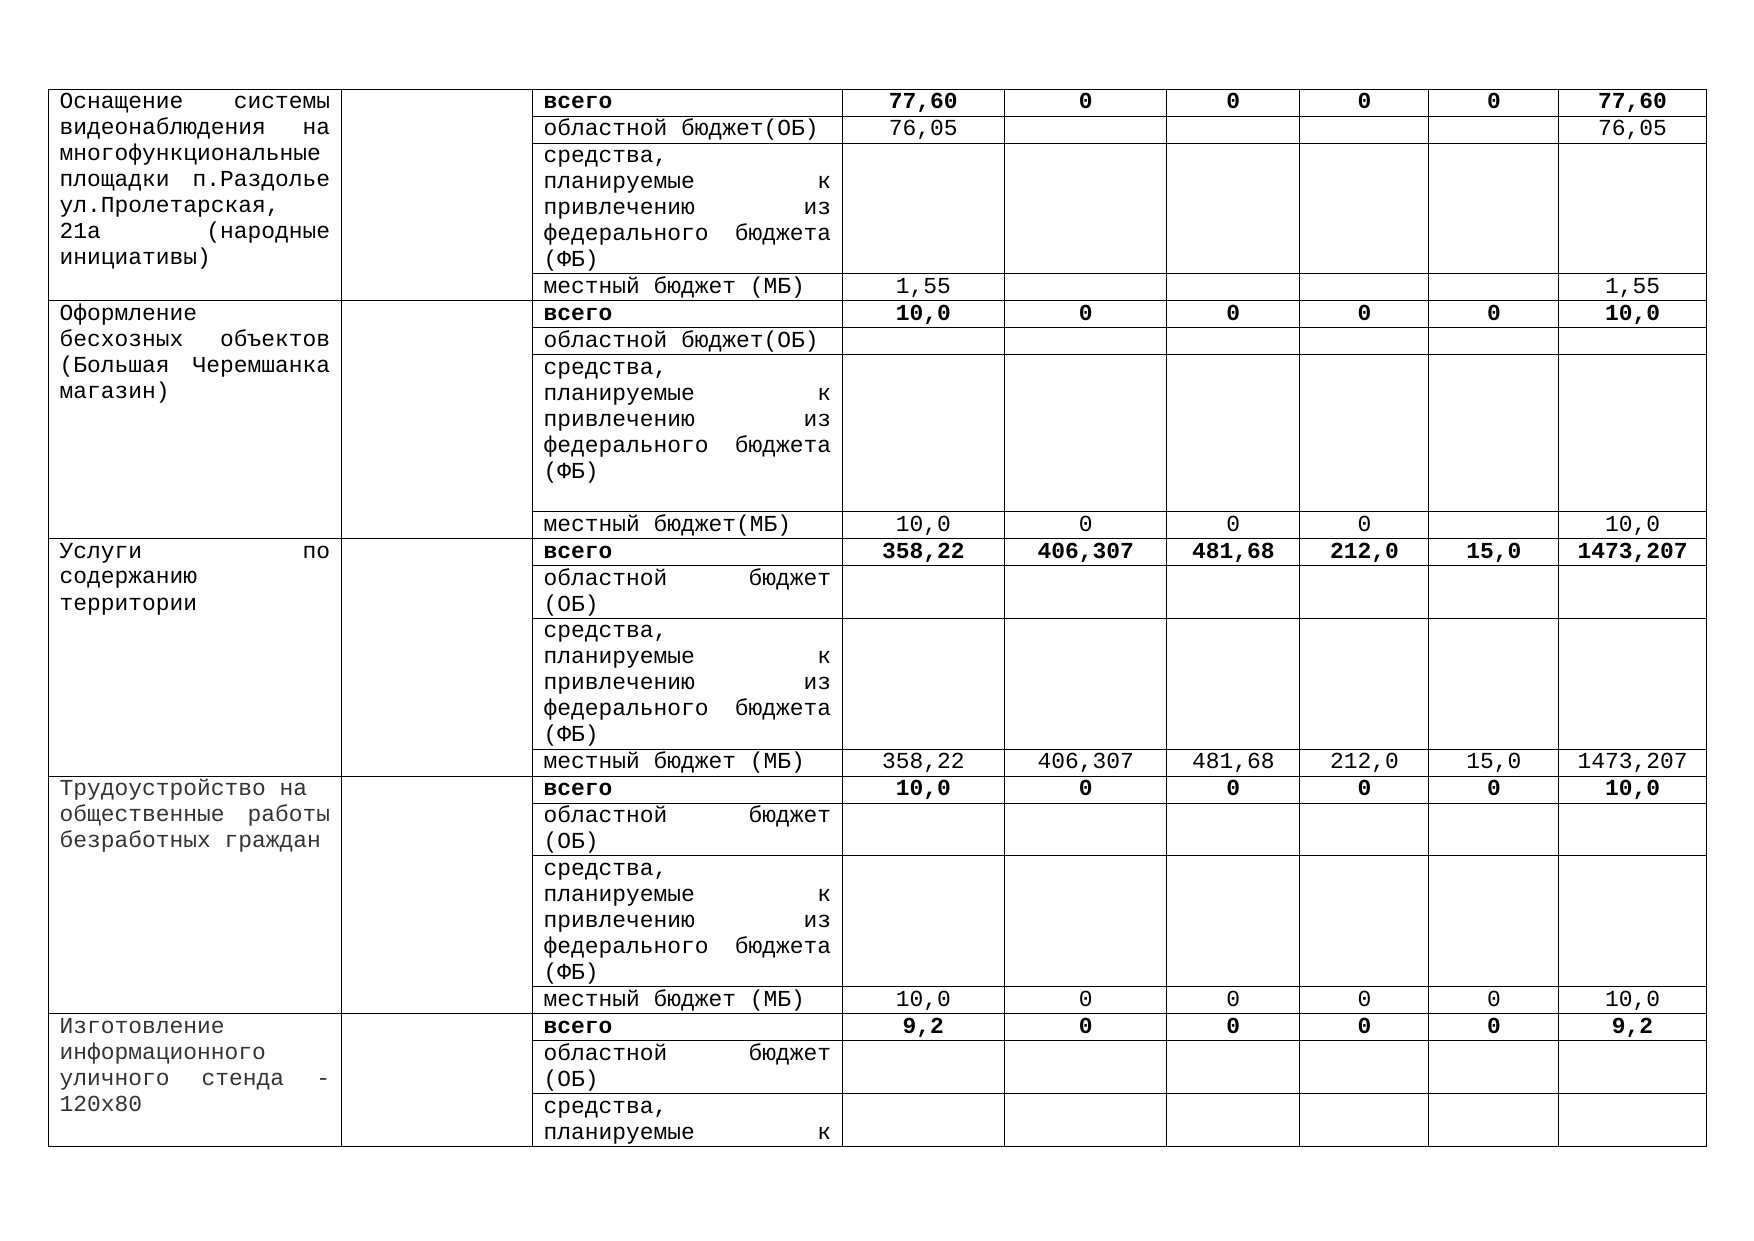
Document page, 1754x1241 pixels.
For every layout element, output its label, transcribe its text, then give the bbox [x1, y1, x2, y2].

table_cell [1300, 1094, 1428, 1146]
table_cell 0 [1167, 777, 1299, 802]
table_cell [1429, 619, 1558, 748]
table_cell [843, 856, 1004, 986]
table_cell 77,60 [843, 90, 1004, 116]
table_cell [1167, 804, 1299, 855]
table_cell [1300, 804, 1428, 855]
table_cell [1429, 328, 1558, 354]
table_cell [1167, 274, 1299, 300]
table_cell [1429, 274, 1558, 300]
table_cell 10,0 [843, 987, 1004, 1013]
table_cell [342, 777, 532, 1013]
table_cell [843, 144, 1004, 273]
table_cell 1473,207 [1559, 539, 1706, 565]
table_cell Услуги по содержанию территории [49, 539, 341, 776]
table_cell [1167, 1094, 1299, 1146]
table_cell 212,0 [1300, 750, 1428, 776]
table_cell всего [533, 777, 842, 802]
table_cell 0 [1167, 1014, 1299, 1040]
table_cell [843, 566, 1004, 618]
table_cell [1005, 1041, 1166, 1093]
table_cell 1,55 [1559, 274, 1706, 300]
table_cell местный бюджет (МБ) [533, 750, 842, 776]
table_cell Оформление бесхозных объектов (Большая Черемшанка магазин) [49, 301, 341, 538]
table_cell 0 [1300, 987, 1428, 1013]
table_cell [1559, 144, 1706, 273]
table_cell [1559, 355, 1706, 511]
table_cell 0 [1167, 90, 1299, 116]
table_cell [1429, 355, 1558, 511]
table_cell 358,22 [843, 539, 1004, 565]
table_cell 0 [1005, 90, 1166, 116]
table_cell [1300, 566, 1428, 618]
table_cell местный бюджет (МБ) [533, 987, 842, 1013]
table_cell [1005, 566, 1166, 618]
table_cell [1005, 355, 1166, 511]
table_cell [342, 90, 532, 300]
table_cell [1167, 355, 1299, 511]
table_cell [843, 619, 1004, 748]
table_cell [1559, 328, 1706, 354]
table_cell 0 [1005, 301, 1166, 327]
table_cell [342, 1014, 532, 1146]
table_cell Трудоустройство на общественные работы безработных граждан [49, 777, 341, 1013]
table_cell местный бюджет (МБ) [533, 274, 842, 300]
table_cell [1429, 566, 1558, 618]
table_cell [1429, 1041, 1558, 1093]
table_cell [1559, 1094, 1706, 1146]
table_cell 9,2 [843, 1014, 1004, 1040]
table_cell [1005, 856, 1166, 986]
table_cell 1473,207 [1559, 750, 1706, 776]
table_cell областной бюджет (ОБ) [533, 566, 842, 618]
table_cell 0 [1005, 987, 1166, 1013]
table_cell [843, 804, 1004, 855]
table_cell [1300, 144, 1428, 273]
table_cell [342, 301, 532, 538]
table_cell [1167, 144, 1299, 273]
table_cell всего [533, 1014, 842, 1040]
table_cell 0 [1005, 512, 1166, 538]
table_cell областной бюджет (ОБ) [533, 804, 842, 855]
table_cell [1167, 566, 1299, 618]
table_cell 10,0 [1559, 777, 1706, 802]
table_cell [1559, 566, 1706, 618]
table_cell 0 [1167, 987, 1299, 1013]
table_cell [1300, 355, 1428, 511]
table_cell [1005, 804, 1166, 855]
table_cell областной бюджет(ОБ) [533, 117, 842, 143]
table_cell [1005, 1094, 1166, 1146]
table_cell 358,22 [843, 750, 1004, 776]
table_cell 0 [1300, 1014, 1428, 1040]
table_cell 0 [1429, 90, 1558, 116]
table_cell 10,0 [843, 777, 1004, 802]
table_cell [533, 1094, 842, 1146]
table_cell [1559, 1041, 1706, 1093]
table_cell областной бюджет(ОБ) [533, 328, 842, 354]
table_cell [1300, 117, 1428, 143]
table_cell 15,0 [1429, 539, 1558, 565]
table_cell 0 [1300, 512, 1428, 538]
table_cell 0 [1300, 90, 1428, 116]
table_cell 212,0 [1300, 539, 1428, 565]
table_cell средства, планируемые к привлечению из федерального бюджета (ФБ) [533, 355, 842, 511]
table_cell [1167, 1041, 1299, 1093]
table_cell [1167, 619, 1299, 748]
table_cell [1005, 619, 1166, 748]
table_cell [1167, 328, 1299, 354]
table_cell [1300, 619, 1428, 748]
table_cell 10,0 [1559, 987, 1706, 1013]
table_cell 0 [1167, 301, 1299, 327]
table_cell [1559, 804, 1706, 855]
table_cell всего [533, 301, 842, 327]
table_cell [1429, 512, 1558, 538]
table_cell 76,05 [1559, 117, 1706, 143]
table_cell областной бюджет (ОБ) [533, 1041, 842, 1093]
table_cell 0 [1167, 512, 1299, 538]
table_cell 76,05 [843, 117, 1004, 143]
table_cell [1005, 328, 1166, 354]
table_cell [1429, 804, 1558, 855]
table_cell [1005, 274, 1166, 300]
table_cell 77,60 [1559, 90, 1706, 116]
table_cell 0 [1429, 1014, 1558, 1040]
table_cell [1300, 328, 1428, 354]
table_cell 0 [1429, 777, 1558, 802]
table_cell [1167, 856, 1299, 986]
table_cell [1300, 856, 1428, 986]
table_cell [1167, 117, 1299, 143]
table_cell [1005, 144, 1166, 273]
table_cell 1,55 [843, 274, 1004, 300]
table_cell [843, 328, 1004, 354]
table_cell [1005, 117, 1166, 143]
table_cell [1300, 1041, 1428, 1093]
table_cell 0 [1300, 301, 1428, 327]
table_cell [1429, 1094, 1558, 1146]
table_cell [342, 539, 532, 776]
table_cell 0 [1300, 777, 1428, 802]
table_cell Оснащение системы видеонаблюдения на многофункциональные площадки п.Раздолье ул.Пролетарская, 21а (народные инициативы) [49, 90, 341, 300]
table_cell 406,307 [1005, 750, 1166, 776]
table_cell всего [533, 90, 842, 116]
table_cell 10,0 [1559, 301, 1706, 327]
table_cell средства, планируемые к привлечению из федерального бюджета (ФБ) [533, 856, 842, 986]
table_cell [533, 144, 842, 273]
table_cell 9,2 [1559, 1014, 1706, 1040]
table_cell [843, 355, 1004, 511]
table_cell [1559, 619, 1706, 748]
table_cell 481,68 [1167, 539, 1299, 565]
table_cell Изготовление информационного уличного стенда -120х80 [49, 1014, 341, 1146]
table_cell 15,0 [1429, 750, 1558, 776]
table_cell 406,307 [1005, 539, 1166, 565]
table_cell 481,68 [1167, 750, 1299, 776]
table_cell [843, 1041, 1004, 1093]
table_cell [1300, 274, 1428, 300]
table_cell 0 [1429, 987, 1558, 1013]
table_cell 10,0 [843, 301, 1004, 327]
table_cell [843, 1094, 1004, 1146]
table_cell 0 [1005, 777, 1166, 802]
table_cell средства, планируемые к привлечению из федерального бюджета (ФБ) [533, 619, 842, 748]
table_cell 0 [1005, 1014, 1166, 1040]
table_cell всего [533, 539, 842, 565]
table_cell [1429, 144, 1558, 273]
table_cell 10,0 [1559, 512, 1706, 538]
table_cell [1429, 856, 1558, 986]
table_cell 0 [1429, 301, 1558, 327]
table_cell [1429, 117, 1558, 143]
table_cell 10,0 [843, 512, 1004, 538]
table_cell местный бюджет(МБ) [533, 512, 842, 538]
table_cell [1559, 856, 1706, 986]
